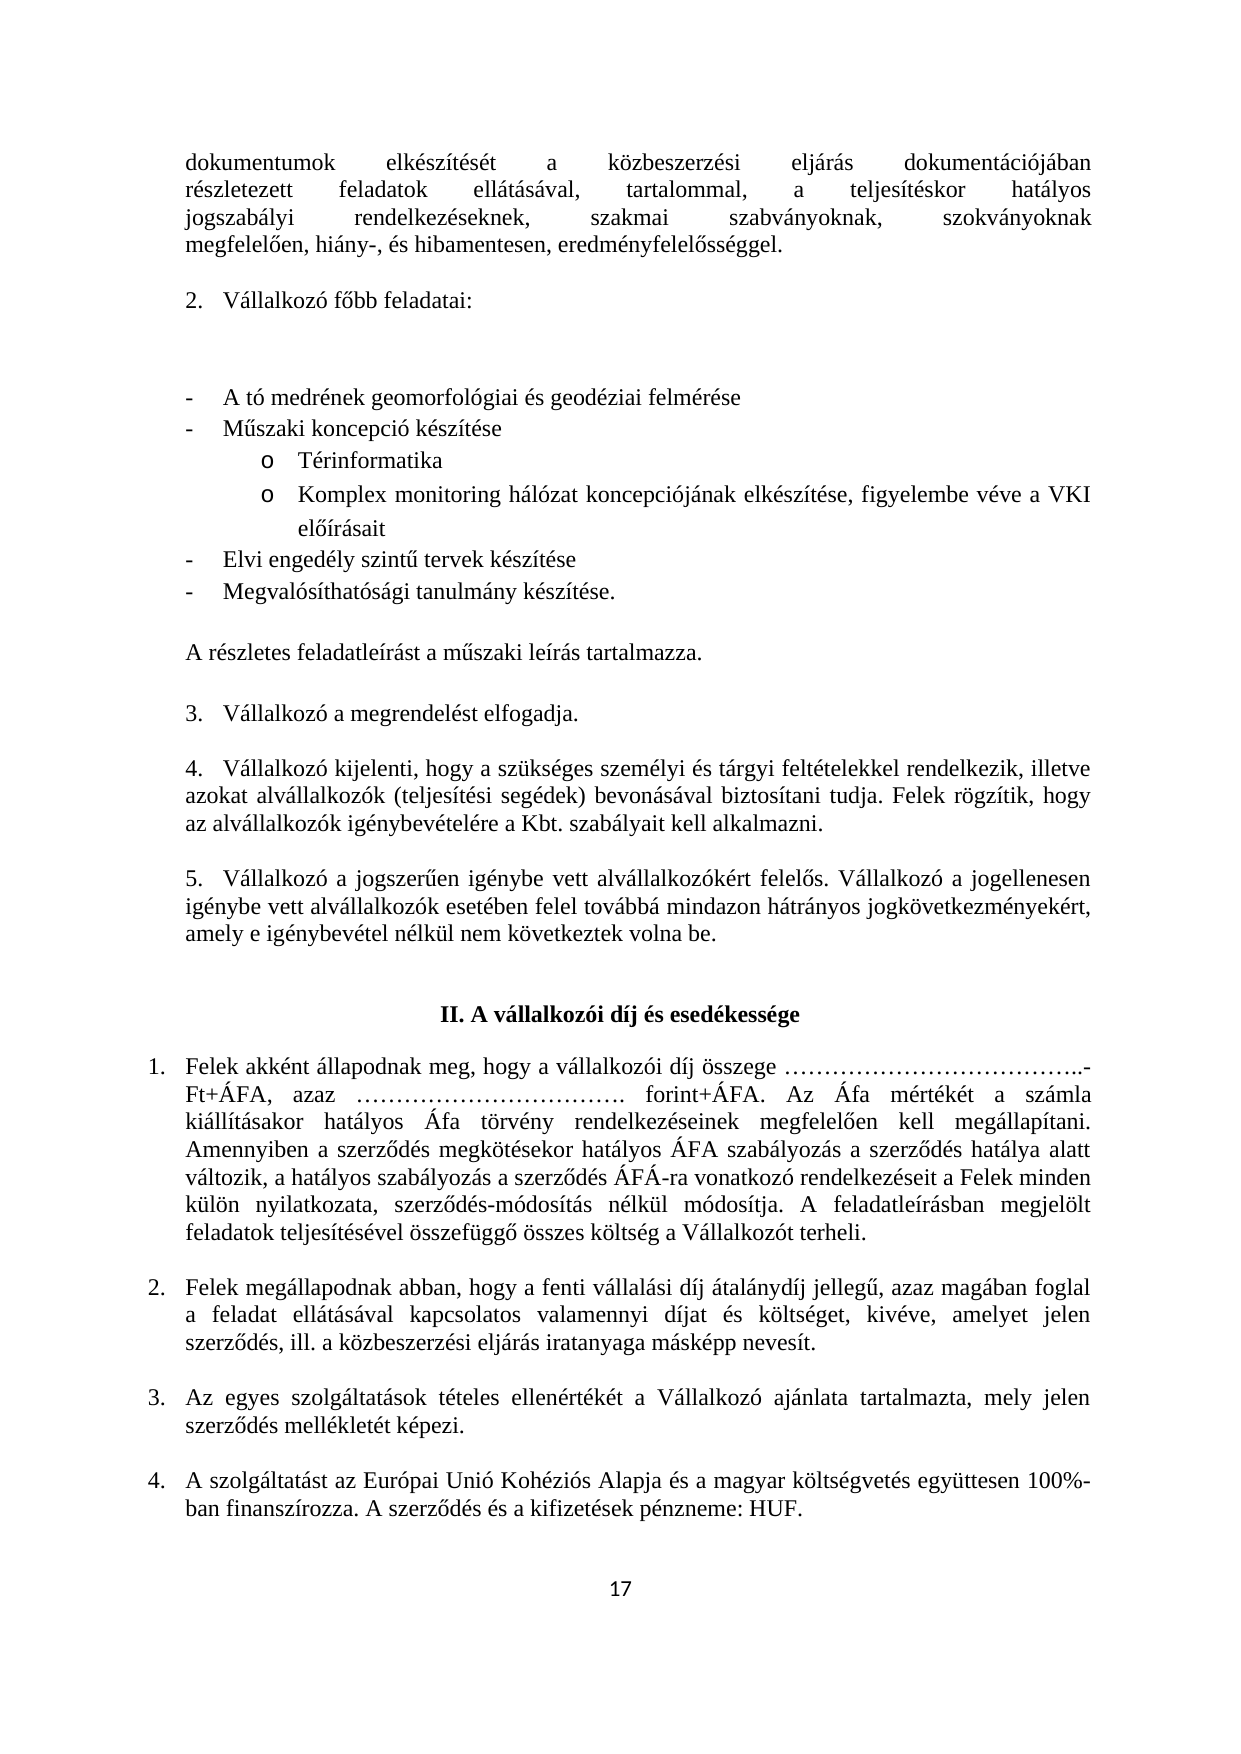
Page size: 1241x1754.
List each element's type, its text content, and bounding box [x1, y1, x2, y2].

list Vállalkozó a jogszerűen igénybe vett alvállalkozókért felelős. Vállalkozó a jogellenesen igénybe vett alvállalkozók esetében felel továbbá mindazon hátrányos jogkövetkezményekért, amely e igénybevétel nélkül nem következtek volna be. [185, 864, 1092, 947]
list A szolgáltatást az Európai Unió Kohéziós Alapja és a magyar költségvetés együttesen 100%-ban finanszírozza. A szerződés és a kifizetések pénzneme: HUF. [148, 1466, 1092, 1521]
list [185, 148, 1092, 258]
list Felek megállapodnak abban, hogy a fenti vállalási díj átalánydíj jellegű, azaz magában foglal a feladat ellátásával kapcsolatos valamennyi díjat és költséget, kivéve, amelyet jelen szerződés, ill. a közbeszerzési eljárás iratanyaga másképp nevesít. [148, 1273, 1092, 1356]
list Elvi engedély szintű tervek készítése [185, 545, 1092, 573]
text A részletes feladatleírást a műszaki leírás tartalmazza. [185, 638, 1092, 665]
list Vállalkozó főbb feladatai: [185, 286, 1092, 313]
list Térinformatika [260, 446, 1092, 476]
list Vállalkozó kijelenti, hogy a szükséges személyi és tárgyi feltételekkel rendelkezik, illetve azokat alvállalkozók (teljesítési segédek) bevonásával biztosítani tudja. Felek rögzítik, hogy az alvállalkozók igénybevételére a Kbt. szabályait kell alkalmazni. [185, 754, 1092, 837]
list A tó medrének geomorfológiai és geodéziai felmérése [185, 383, 1092, 410]
list Felek akként állapodnak meg, hogy a vállalkozói díj összege ………………………………..-Ft+ÁFA, azaz ……………………………. forint+ÁFA. Az Áfa mértékét a számla kiállításakor hatályos Áfa törvény rendelkezéseinek megfelelően kell megállapítani. Amennyiben a szerződés megkötésekor hatályos ÁFA szabályozás a szerződés hatálya alatt változik, a hatályos szabályozás a szerződés ÁFÁ-ra vonatkozó rendelkezéseit a Felek minden külön nyilatkozata, szerződés-módosítás nélkül módosítja. A feladatleírásban megjelölt feladatok teljesítésével összefüggő összes költség a Vállalkozót terheli. [148, 1052, 1092, 1245]
text II. A vállalkozói díj és esedékessége [148, 999, 1092, 1027]
list Komplex monitoring hálózat koncepciójának elkészítése, figyelembe véve a VKI előírásait [260, 480, 1092, 541]
list Megvalósíthatósági tanulmány készítése. [185, 577, 1092, 604]
list Vállalkozó a megrendelést elfogadja. [185, 698, 1092, 726]
list Műszaki koncepció készítése [185, 414, 1092, 442]
list Az egyes szolgáltatások tételes ellenértékét a Vállalkozó ajánlata tartalmazta, mely jelen szerződés mellékletét képezi. [148, 1383, 1092, 1438]
